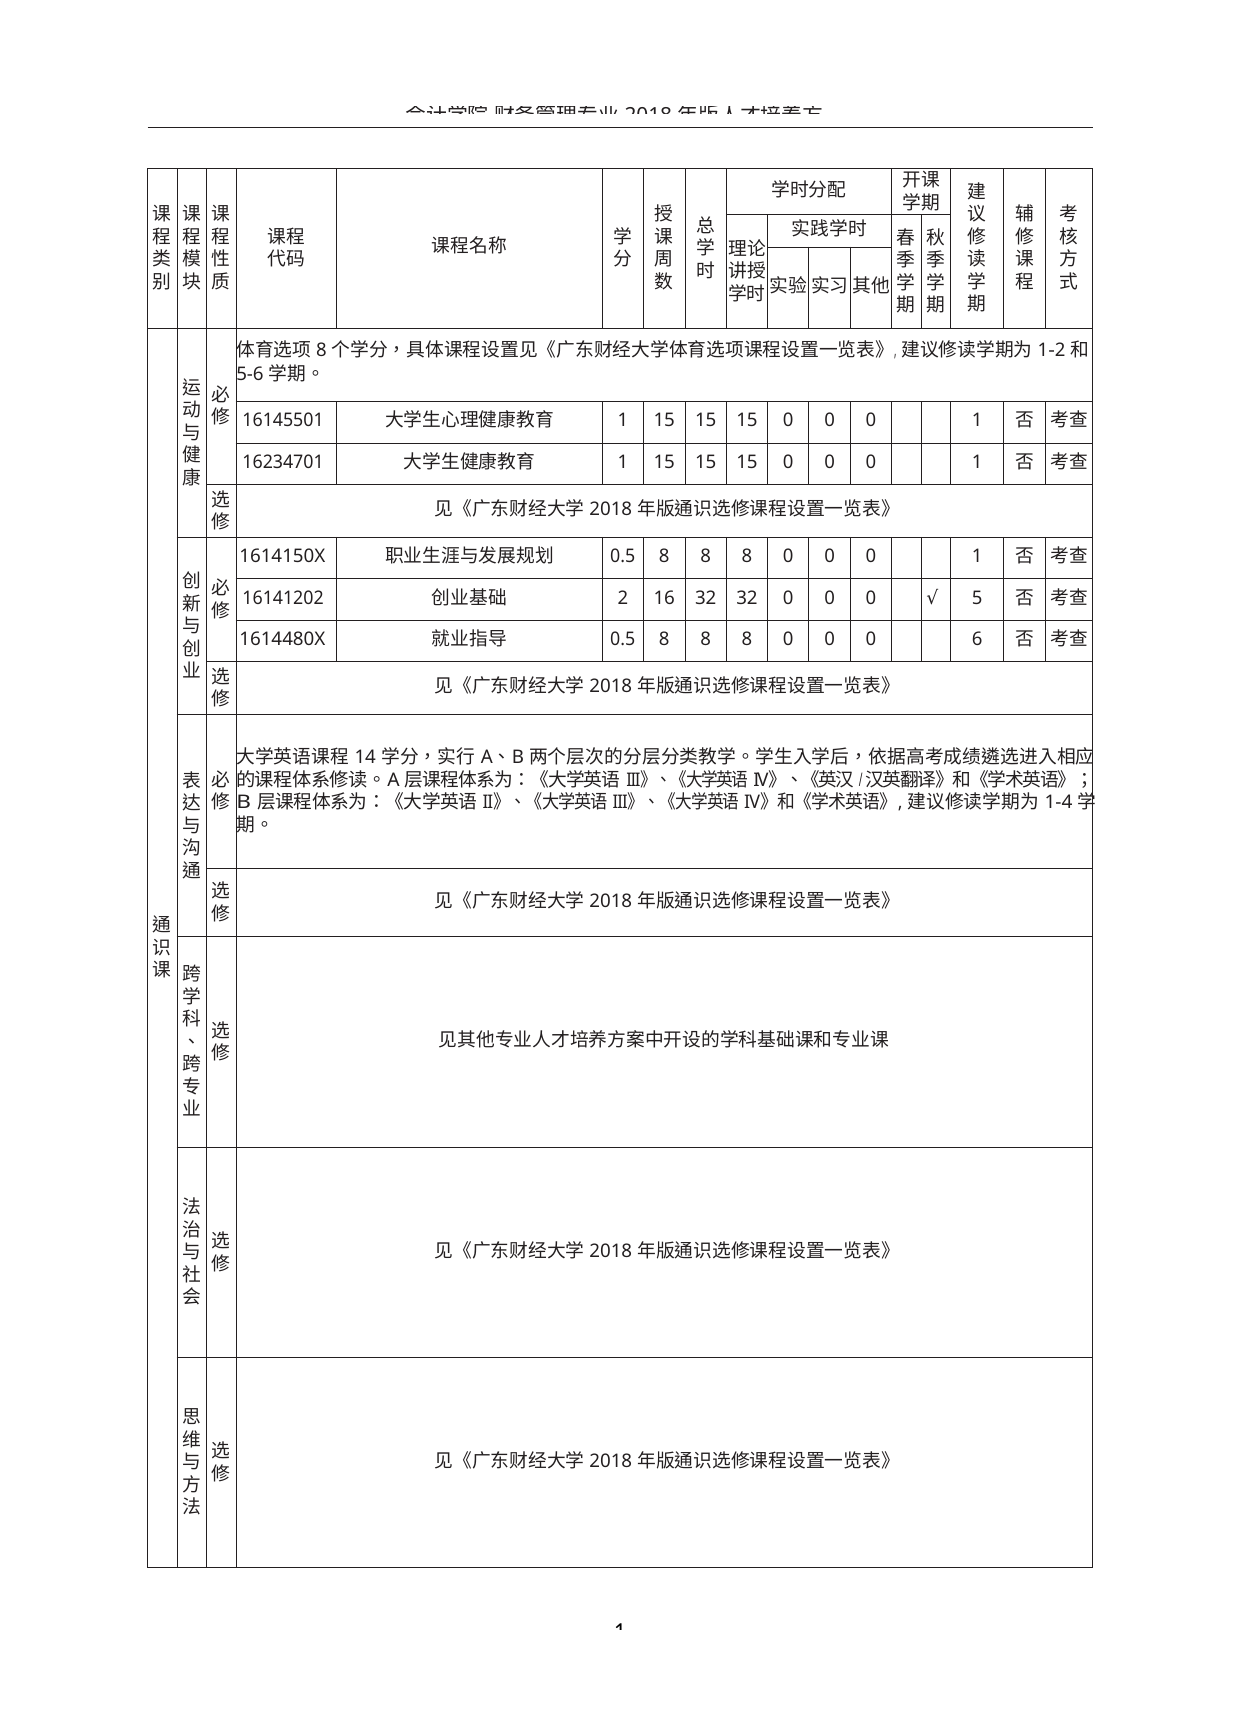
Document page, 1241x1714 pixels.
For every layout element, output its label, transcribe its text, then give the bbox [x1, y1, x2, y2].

table_cell 实验 [768, 248, 808, 327]
table_header 总 学 时 [686, 169, 726, 327]
table_cell 大学生健康教育 [337, 444, 602, 484]
table_cell 运 动 与 健 康 [178, 329, 206, 537]
table_cell 见其他专业人才培养方案中开设的学科基础课和专业课 [237, 937, 1092, 1147]
table_cell 0 [768, 579, 808, 619]
table_cell 否 [1004, 402, 1045, 442]
table_cell 0.5 [603, 621, 643, 661]
table_cell 6 [951, 621, 1003, 661]
table_cell 创 新 与 创 业 [178, 538, 206, 714]
table_cell 通 识 课 [148, 329, 177, 1567]
table_cell 1614150X [237, 538, 336, 578]
table_cell 大学生心理健康教育 [337, 402, 602, 442]
table_header 课程 代码 [237, 169, 336, 327]
table_cell 0 [851, 621, 891, 661]
table_cell 16234701 [237, 444, 336, 484]
table_cell 考查 [1046, 621, 1092, 661]
table_cell 实践学时 [768, 215, 891, 247]
table_header 辅 修 课 程 [1004, 169, 1045, 327]
table_cell 8 [644, 621, 685, 661]
table_cell 8 [686, 538, 726, 578]
table_cell 15 [727, 444, 767, 484]
table_cell 0 [851, 444, 891, 484]
table_header 考 核 方 式 [1046, 169, 1092, 327]
table_header 学 分 [603, 169, 643, 327]
table_header 课 程 模 块 [178, 169, 206, 327]
table_cell 秋 季 学 期 [922, 215, 950, 327]
table_header 课 程 类 别 [148, 169, 177, 327]
table_cell 5 [951, 579, 1003, 619]
table_cell 否 [1004, 538, 1045, 578]
table_cell 大学英语课程 14 学分，实行 A、B 两个层次的分层分类教学。学生入学后，依据高考成绩遴选进入相应 的课程体系修读。A 层课程体系为：《大学英语 III》、《大学英语 IV》、《英汉 / 汉英翻译》和《学术英语》； B 层课程体系为：《大学英语 II》、《大学英语 III》、《大学英语 IV》和《学术英语》, 建议修读学期为 1-4 学期。 [237, 715, 1092, 868]
table_header 课 程 性 质 [207, 169, 236, 327]
table_cell 0 [851, 579, 891, 619]
table_cell 见《广东财经大学 2018 年版通识选修课程设置一览表》 [237, 869, 1092, 936]
table_cell 0 [851, 402, 891, 442]
table_cell [922, 538, 950, 578]
table_cell 0 [809, 579, 850, 619]
table_cell 0 [768, 402, 808, 442]
table_cell 0 [809, 621, 850, 661]
table_cell 0 [768, 621, 808, 661]
table_cell 0 [768, 538, 808, 578]
table_cell 选 修 [207, 869, 236, 936]
table_cell 选 修 [207, 1148, 236, 1357]
table_cell 考查 [1046, 444, 1092, 484]
table_cell 1 [951, 402, 1003, 442]
table_cell 表 达 与 沟 通 [178, 715, 206, 936]
table_cell 必 修 [207, 329, 236, 484]
table_cell 考查 [1046, 579, 1092, 619]
table_cell 15 [644, 402, 685, 442]
table_cell 0.5 [603, 538, 643, 578]
table_cell 理论 讲授 学时 [727, 215, 767, 327]
table_cell 职业生涯与发展规划 [337, 538, 602, 578]
table_cell 8 [644, 538, 685, 578]
table_cell 否 [1004, 621, 1045, 661]
table_cell 否 [1004, 579, 1045, 619]
table_cell 见《广东财经大学 2018 年版通识选修课程设置一览表》 [237, 485, 1092, 537]
table_cell 法 治 与 社 会 [178, 1148, 206, 1357]
table_cell 1 [951, 538, 1003, 578]
table_cell 0 [768, 444, 808, 484]
table_cell 16141202 [237, 579, 336, 619]
table_cell 选 修 [207, 662, 236, 714]
table_cell 8 [727, 621, 767, 661]
table_cell 15 [644, 444, 685, 484]
table_cell 0 [809, 402, 850, 442]
table_cell 16 [644, 579, 685, 619]
table_cell 必 修 [207, 715, 236, 868]
table_cell 8 [727, 538, 767, 578]
table_cell 1 [603, 402, 643, 442]
table_cell [892, 538, 921, 578]
table_cell 否 [1004, 444, 1045, 484]
table_cell 15 [686, 444, 726, 484]
table_cell 创业基础 [337, 579, 602, 619]
table_cell √ [922, 579, 950, 619]
table_cell 春 季 学 期 [892, 215, 921, 327]
table_cell 实习 [809, 248, 850, 327]
table_cell 体育选项 8 个学分，具体课程设置见《广东财经大学体育选项课程设置一览表》, 建议修读学期为 1-2 和 5-6 学期。 [237, 329, 1092, 401]
table_cell 选 修 [207, 485, 236, 537]
table_header 学时分配 [727, 169, 891, 214]
table_cell 必 修 [207, 538, 236, 661]
table_cell 32 [727, 579, 767, 619]
table_cell [892, 444, 921, 484]
table_cell 选 修 [207, 937, 236, 1147]
table_cell 0 [851, 538, 891, 578]
table_header 开课 学期 [892, 169, 950, 214]
table_cell [922, 621, 950, 661]
table_cell 1614480X [237, 621, 336, 661]
table_cell 0 [809, 538, 850, 578]
table_cell 1 [603, 444, 643, 484]
table_cell 0 [809, 444, 850, 484]
table_cell 见《广东财经大学 2018 年版通识选修课程设置一览表》 [237, 662, 1092, 714]
table_header 建 议 修 读 学 期 [951, 169, 1003, 327]
table_cell 选 修 [207, 1358, 236, 1567]
table_header 授 课 周 数 [644, 169, 685, 327]
table_cell 就业指导 [337, 621, 602, 661]
table_cell 2 [603, 579, 643, 619]
table_cell [892, 579, 921, 619]
table_cell 15 [727, 402, 767, 442]
table_header 课程名称 [337, 169, 602, 327]
table_cell 1 [951, 444, 1003, 484]
table_cell 8 [686, 621, 726, 661]
table_cell 见《广东财经大学 2018 年版通识选修课程设置一览表》 [237, 1148, 1092, 1357]
table_cell 见《广东财经大学 2018 年版通识选修课程设置一览表》 [237, 1358, 1092, 1567]
table_cell 考查 [1046, 538, 1092, 578]
table_cell 思 维 与 方 法 [178, 1358, 206, 1567]
table_cell [892, 402, 921, 442]
table_cell 15 [686, 402, 726, 442]
table_cell 考查 [1046, 402, 1092, 442]
table_cell 跨 学 科 、 跨 专 业 [178, 937, 206, 1147]
table_cell 其他 [851, 248, 891, 327]
table_cell 32 [686, 579, 726, 619]
table_cell [892, 621, 921, 661]
table_cell [922, 444, 950, 484]
table_cell [922, 402, 950, 442]
table_cell 16145501 [237, 402, 336, 442]
